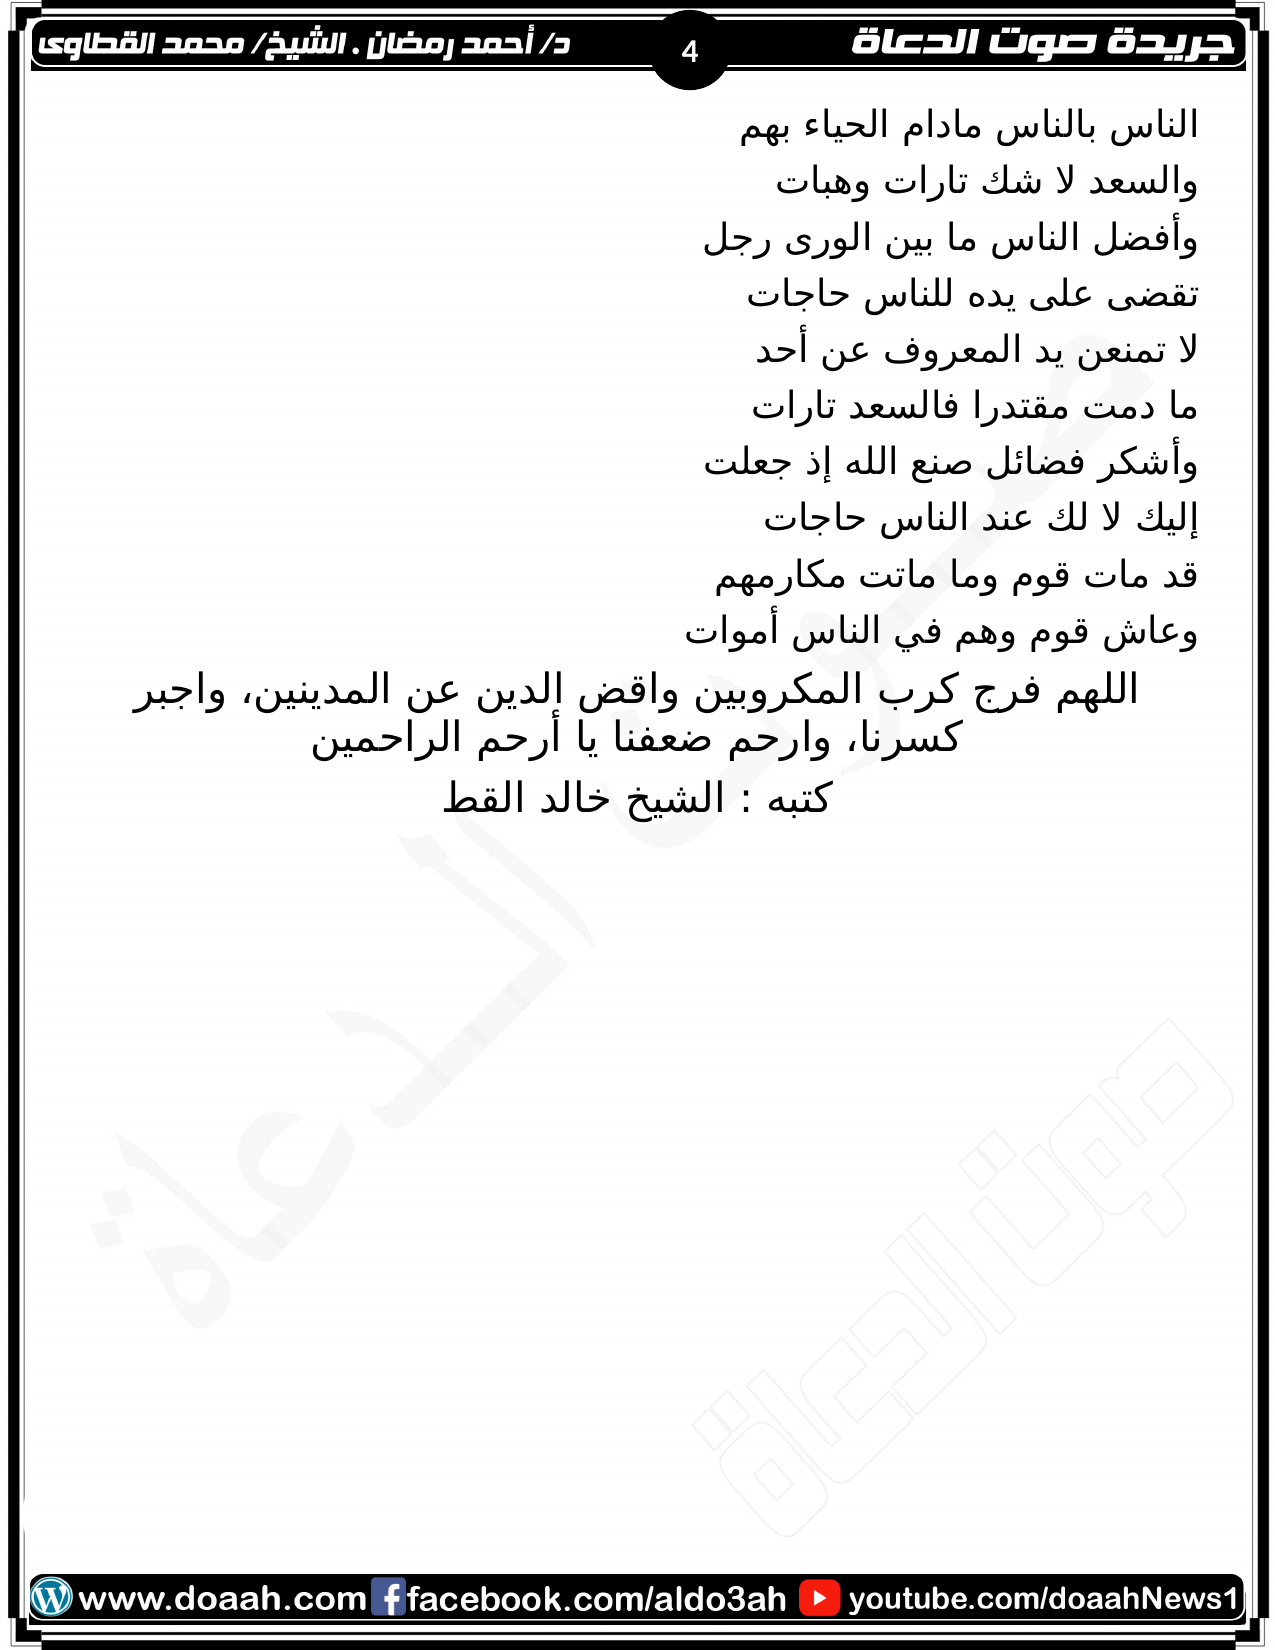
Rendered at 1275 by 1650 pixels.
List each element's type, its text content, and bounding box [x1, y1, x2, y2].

text وأشكر فضائل صنع الله إذ جعلت [75, 440, 1200, 483]
text إليك لا لك عند الناس حاجات [75, 496, 1200, 540]
text تقضى على يده للناس حاجات [75, 271, 1200, 315]
text لا تمنعن يد المعروف عن أحد [75, 328, 1200, 371]
text اللهم فرج كرب المكروبين واقض الدين عن المدينين، واجبر كسرنا، وارحم ضعفنا يا أرحم الراحمين [75, 664, 1200, 762]
text قد مات قوم وما ماتت مكارمهم [75, 552, 1200, 596]
picture [0, 0, 1275, 1650]
text ما دمت مقتدرا فالسعد تارات [75, 384, 1200, 427]
text وعاش قوم وهم في الناس أموات [75, 608, 1200, 652]
text والسعد لا شك تارات وهبات [75, 159, 1200, 203]
text وأفضل الناس ما بين الورى رجل [75, 215, 1200, 259]
text الناس بالناس مادام الحياء بهم [75, 103, 1200, 147]
text كتبه : الشيخ خالد القط [75, 774, 1200, 823]
